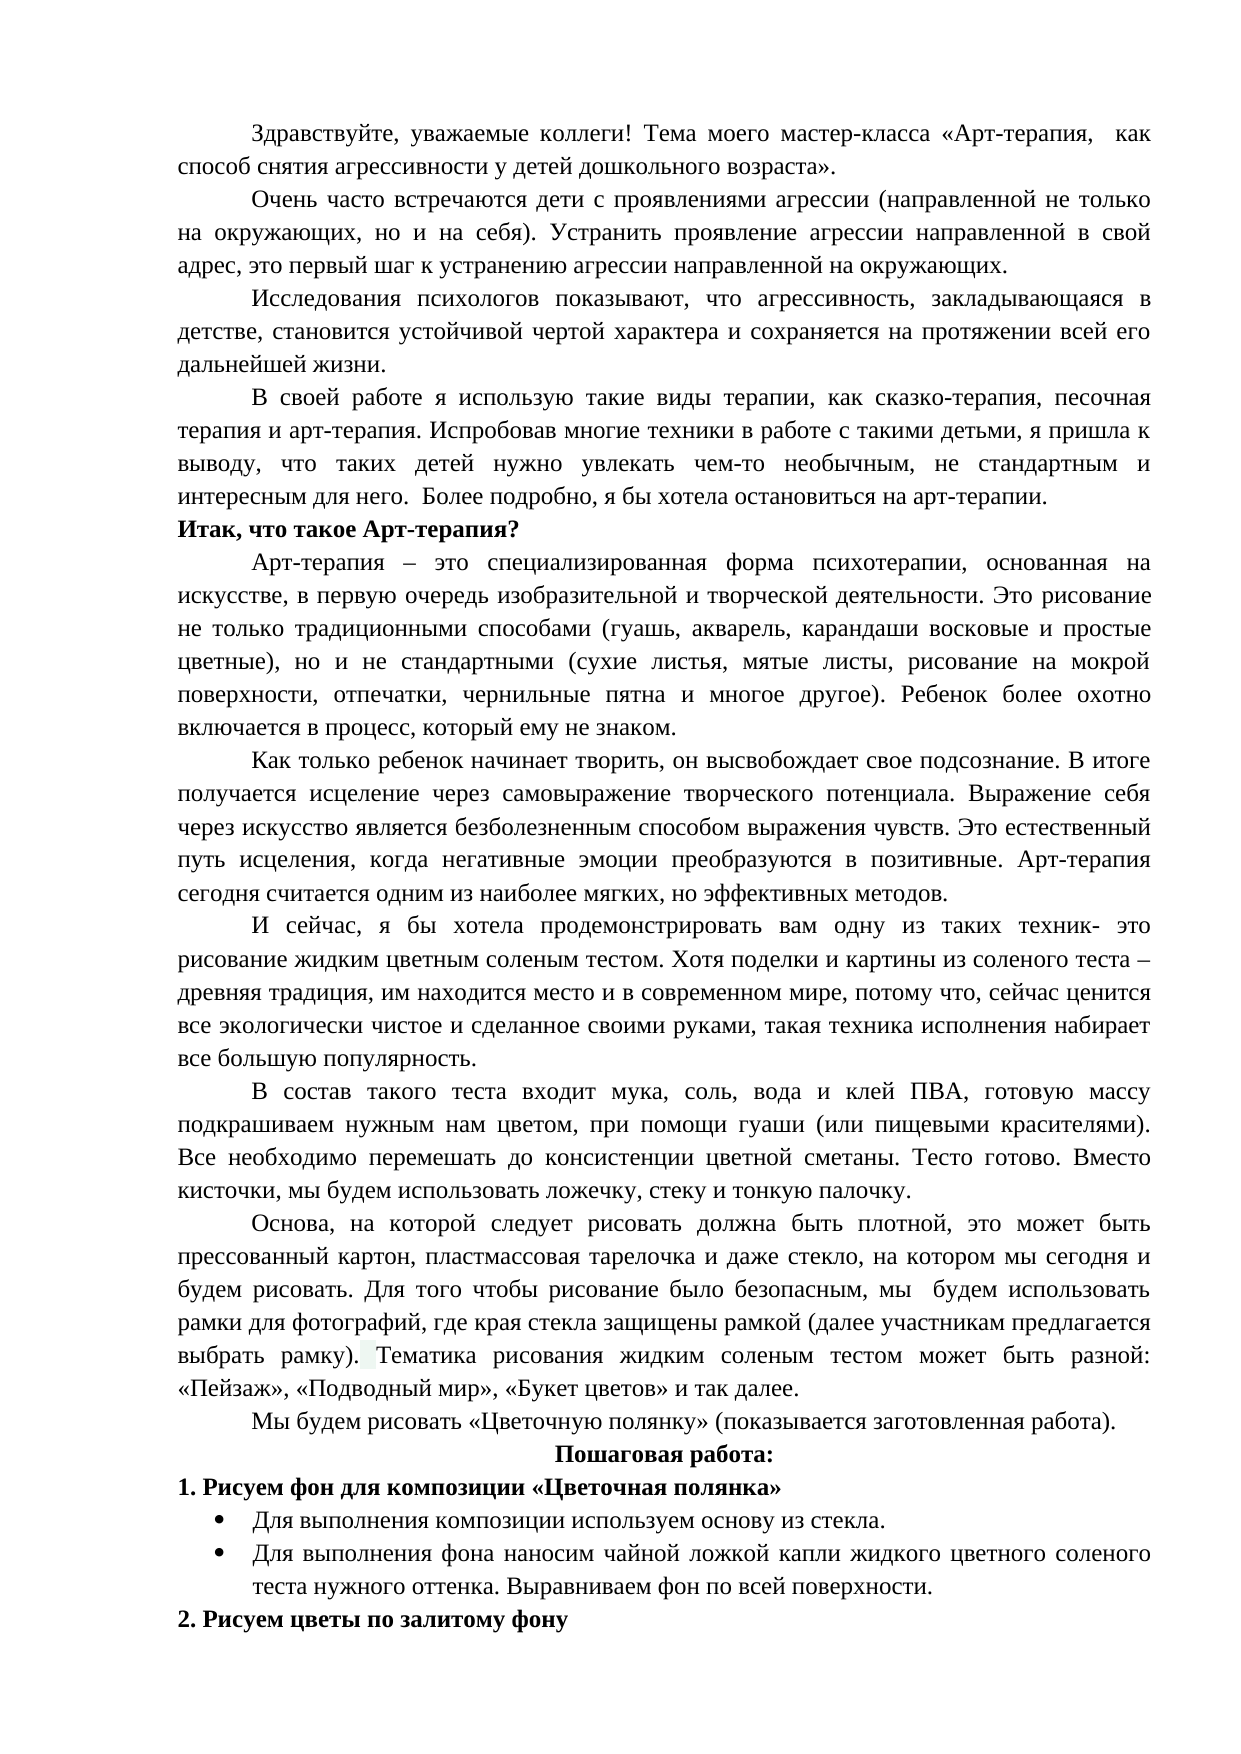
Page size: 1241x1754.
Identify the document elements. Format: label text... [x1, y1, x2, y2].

text 1. Рисуем фон для композиции «Цветочная полянка» [177, 1472, 1152, 1501]
text Арт-терапия – это специализированная форма психотерапии, основанная на искусстве, в первую очередь изобразительной и творческой деятельности. Это рисование не только традиционными способами (гуашь, акварель, карандаши восковые и простые цветные), но и не стандартными (сухие листья, мятые листы, рисование на мокрой поверхности, отпечатки, чернильные пятна и многое другое). Ребенок более охотно включается в процесс, который ему не знаком. [177, 547, 1152, 741]
text В состав такого теста входит мука, соль, вода и клей ПВА, готовую массу подкрашиваем нужным нам цветом, при помощи гуаши (или пищевыми красителями). Все необходимо перемешать до консистенции цветной сметаны. Тесто готово. Вместо кисточки, мы будем использовать ложечку, стеку и тонкую палочку. [177, 1076, 1152, 1203]
text И сейчас, я бы хотела продемонстрировать вам одну из таких техник- это рисование жидким цветным соленым тестом. Хотя поделки и картины из соленого теста – древняя традиция, им находится место и в современном мире, потому что, сейчас ценится все экологически чистое и сделанное своими руками, такая техника исполнения набирает все большую популярность. [177, 911, 1152, 1071]
text Итак, что такое Арт-терапия? [177, 514, 1152, 543]
text 2. Рисуем цветы по залитому фону [177, 1604, 1152, 1633]
list Для выполнения композиции используем основу из стекла. [215, 1505, 1152, 1534]
text Как только ребенок начинает творить, он высвобождает свое подсознание. В итоге получается исцеление через самовыражение творческого потенциала. Выражение себя через искусство является безболезненным способом выражения чувств. Это естественный путь исцеления, когда негативные эмоции преобразуются в позитивные. Арт-терапия сегодня считается одним из наиболее мягких, но эффективных методов. [177, 746, 1152, 906]
text Исследования психологов показывают, что агрессивность, закладывающаяся в детстве, становится устойчивой чертой характера и сохраняется на протяжении всей его дальнейшей жизни. [177, 283, 1152, 378]
text Основа, на которой следует рисовать должна быть плотной, это может быть прессованный картон, пластмассовая тарелочка и даже стекло, на котором мы сегодня и будем рисовать. Для того чтобы рисование было безопасным, мы будем использовать рамки для фотографий, где края стекла защищены рамкой (далее участникам предлагается выбрать рамку). Тематика рисования жидким соленым тестом может быть разной: «Пейзаж», «Подводный мир», «Букет цветов» и так далее. [177, 1208, 1152, 1402]
list Для выполнения фона наносим чайной ложкой капли жидкого цветного соленого теста нужного оттенка. Выравниваем фон по всей поверхности. [215, 1538, 1152, 1600]
text В своей работе я использую такие виды терапии, как сказко-терапия, песочная терапия и арт-терапия. Испробовав многие техники в работе с такими детьми, я пришла к выводу, что таких детей нужно увлекать чем-то необычным, не стандартным и интересным для него. Более подробно, я бы хотела остановиться на арт-терапии. [177, 382, 1152, 510]
text Пошаговая работа: [177, 1439, 1152, 1468]
text Здравствуйте, уважаемые коллеги! Тема моего мастер-класса «Арт-терапия, как способ снятия агрессивности у детей дошкольного возраста». [177, 118, 1152, 180]
text Мы будем рисовать «Цветочную полянку» (показывается заготовленная работа). [177, 1406, 1152, 1435]
text Очень часто встречаются дети с проявлениями агрессии (направленной не только на окружающих, но и на себя). Устранить проявление агрессии направленной в свой адрес, это первый шаг к устранению агрессии направленной на окружающих. [177, 184, 1152, 279]
